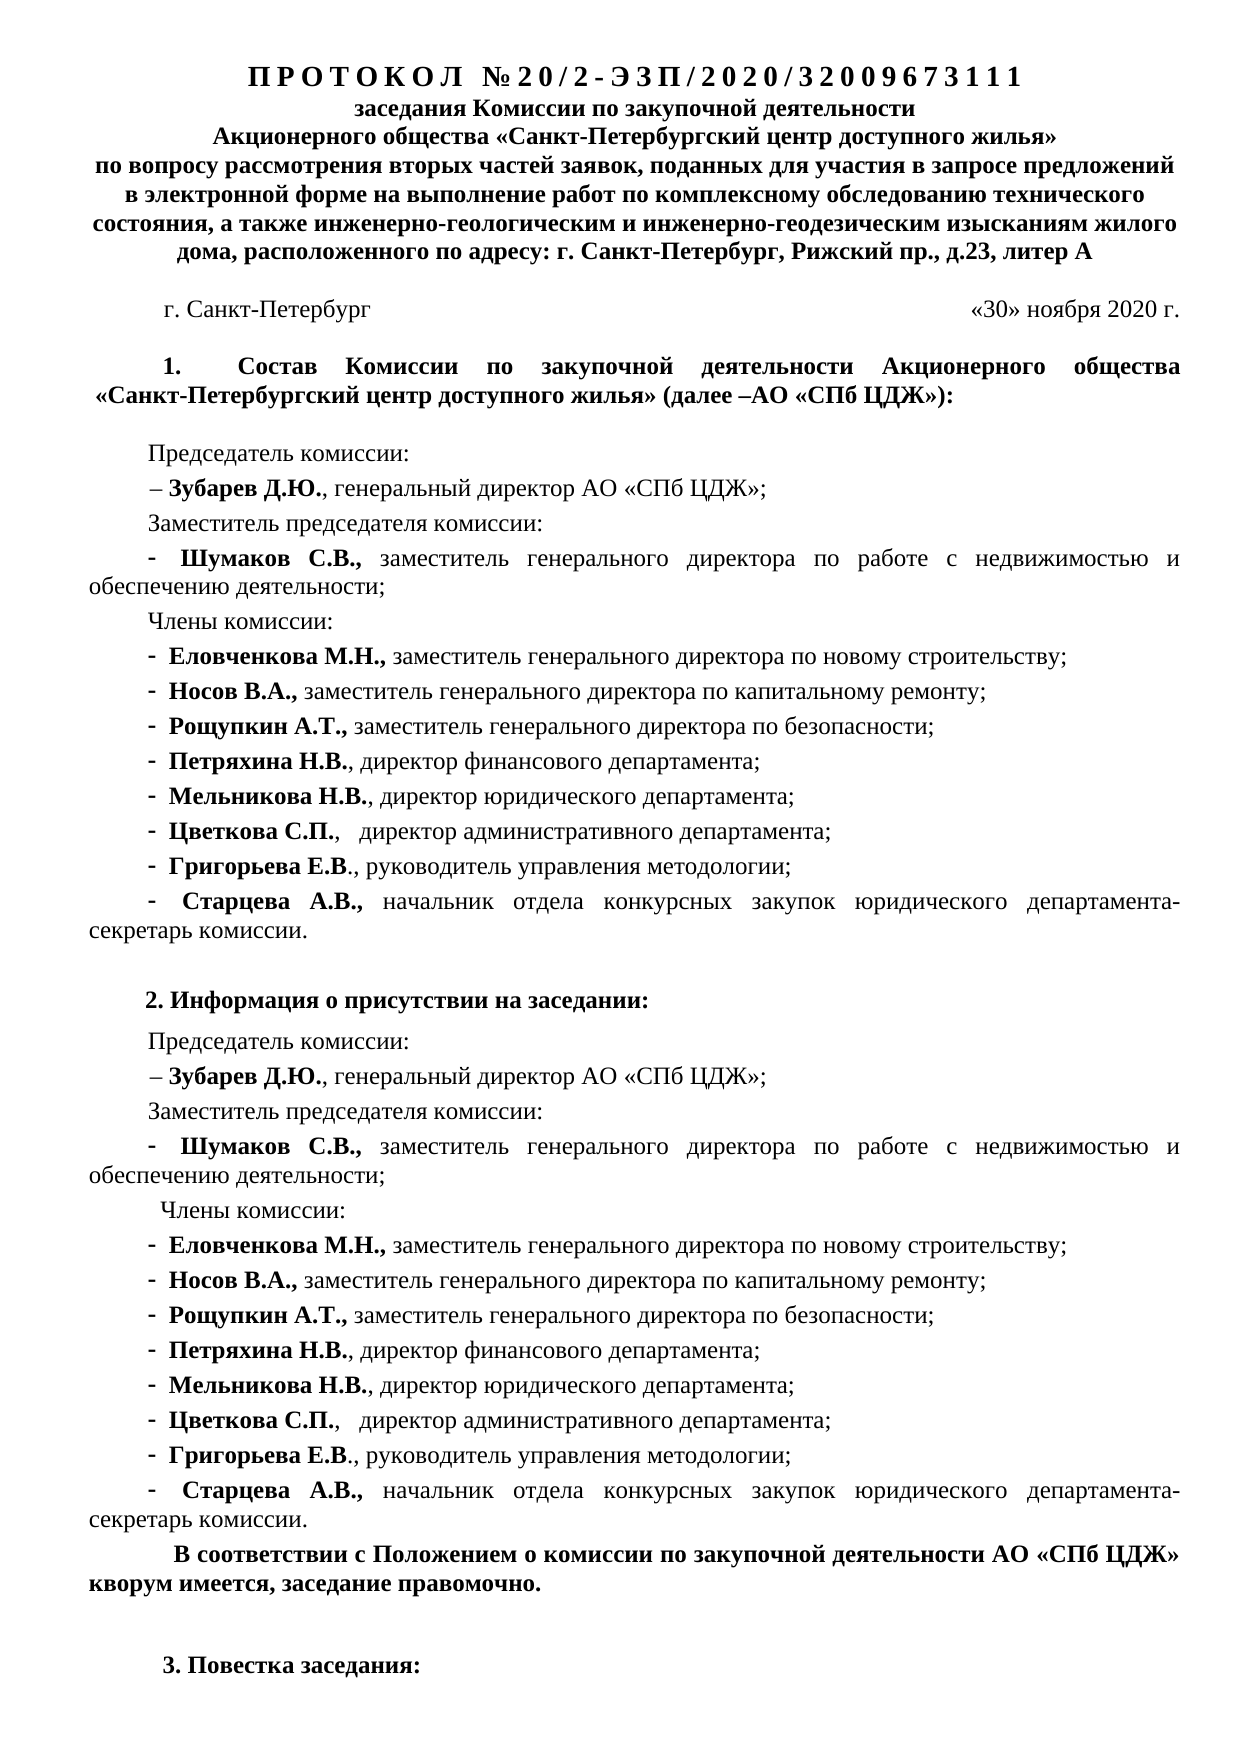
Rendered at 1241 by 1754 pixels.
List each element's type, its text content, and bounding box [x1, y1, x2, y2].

list Члены комиссии: [89, 606, 1181, 635]
text В соответствии с Положением о комиссии по закупочной деятельности АО «СПб ЦДЖ» кворум имеется, заседание правомочно. [89, 1539, 1181, 1596]
list Рощупкин А.Т., заместитель генерального директора по безопасности; [89, 1300, 1181, 1329]
list Рощупкин А.Т., заместитель генерального директора по безопасности; [89, 711, 1181, 740]
list Носов В.А., заместитель генерального директора по капитальному ремонту; [89, 676, 1181, 705]
list 2. Информация о присутствии на заседании: [89, 985, 1181, 1014]
text Акционерного общества «Санкт-Петербургский центр доступного жилья» [89, 121, 1181, 150]
list Председатель комиссии: [89, 1026, 1181, 1055]
list Заместитель председателя комиссии: [89, 508, 1181, 536]
text 1. Состав Комиссии по закупочной деятельности Акционерного общества «Санкт-Петербургский центр доступного жилья» (далее –АО «СПб ЦДЖ»): [89, 351, 1181, 409]
list Григорьева Е.В., руководитель управления методологии; [89, 1440, 1181, 1469]
list Еловченкова М.Н., заместитель генерального директора по новому строительству; [89, 641, 1181, 670]
text г. Санкт-Петербург «30» ноября 2020 г. [89, 294, 1181, 323]
list Петряхина Н.В., директор финансового департамента; [89, 746, 1181, 775]
list Григорьева Е.В., руководитель управления методологии; [89, 851, 1181, 880]
list Члены комиссии: [89, 1195, 1181, 1224]
list Председатель комиссии: [89, 438, 1181, 466]
list Носов В.А., заместитель генерального директора по капитальному ремонту; [89, 1265, 1181, 1294]
text ПРОТОКОЛ №20/2-ЭЗП/2020/32009673111 [89, 59, 1181, 93]
list Старцева А.В., начальник отдела конкурсных закупок юридического департамента- секретарь комиссии. [89, 1475, 1181, 1533]
list Петряхина Н.В., директор финансового департамента; [89, 1335, 1181, 1364]
list Заместитель председателя комиссии: [89, 1096, 1181, 1125]
list 3. Повестка заседания: [89, 1650, 1181, 1679]
list Мельникова Н.В., директор юридического департамента; [89, 781, 1181, 810]
list Еловченкова М.Н., заместитель генерального директора по новому строительству; [89, 1230, 1181, 1259]
list Цветкова С.П., директор административного департамента; [89, 816, 1181, 845]
text по вопросу рассмотрения вторых частей заявок, поданных для участия в запросе предложений в электронной форме на выполнение работ по комплексному обследованию технического состояния, а также инженерно-геологическим и инженерно-геодезическим изысканиям жилого дома, расположенного по адресу: г. Санкт-Петербург, Рижский пр., д.23, литер А [89, 150, 1181, 265]
list Шумаков С.В., заместитель генерального директора по работе с недвижимостью и обеспечению деятельности; [89, 543, 1181, 600]
list Шумаков С.В., заместитель генерального директора по работе с недвижимостью и обеспечению деятельности; [89, 1131, 1181, 1189]
text – Зубарев Д.Ю., генеральный директор АО «СПб ЦДЖ»; [89, 473, 1181, 501]
text заседания Комиссии по закупочной деятельности [89, 93, 1181, 121]
list Мельникова Н.В., директор юридического департамента; [89, 1370, 1181, 1399]
list Старцева А.В., начальник отдела конкурсных закупок юридического департамента- секретарь комиссии. [89, 886, 1181, 944]
list Цветкова С.П., директор административного департамента; [89, 1405, 1181, 1434]
text – Зубарев Д.Ю., генеральный директор АО «СПб ЦДЖ»; [89, 1061, 1181, 1090]
